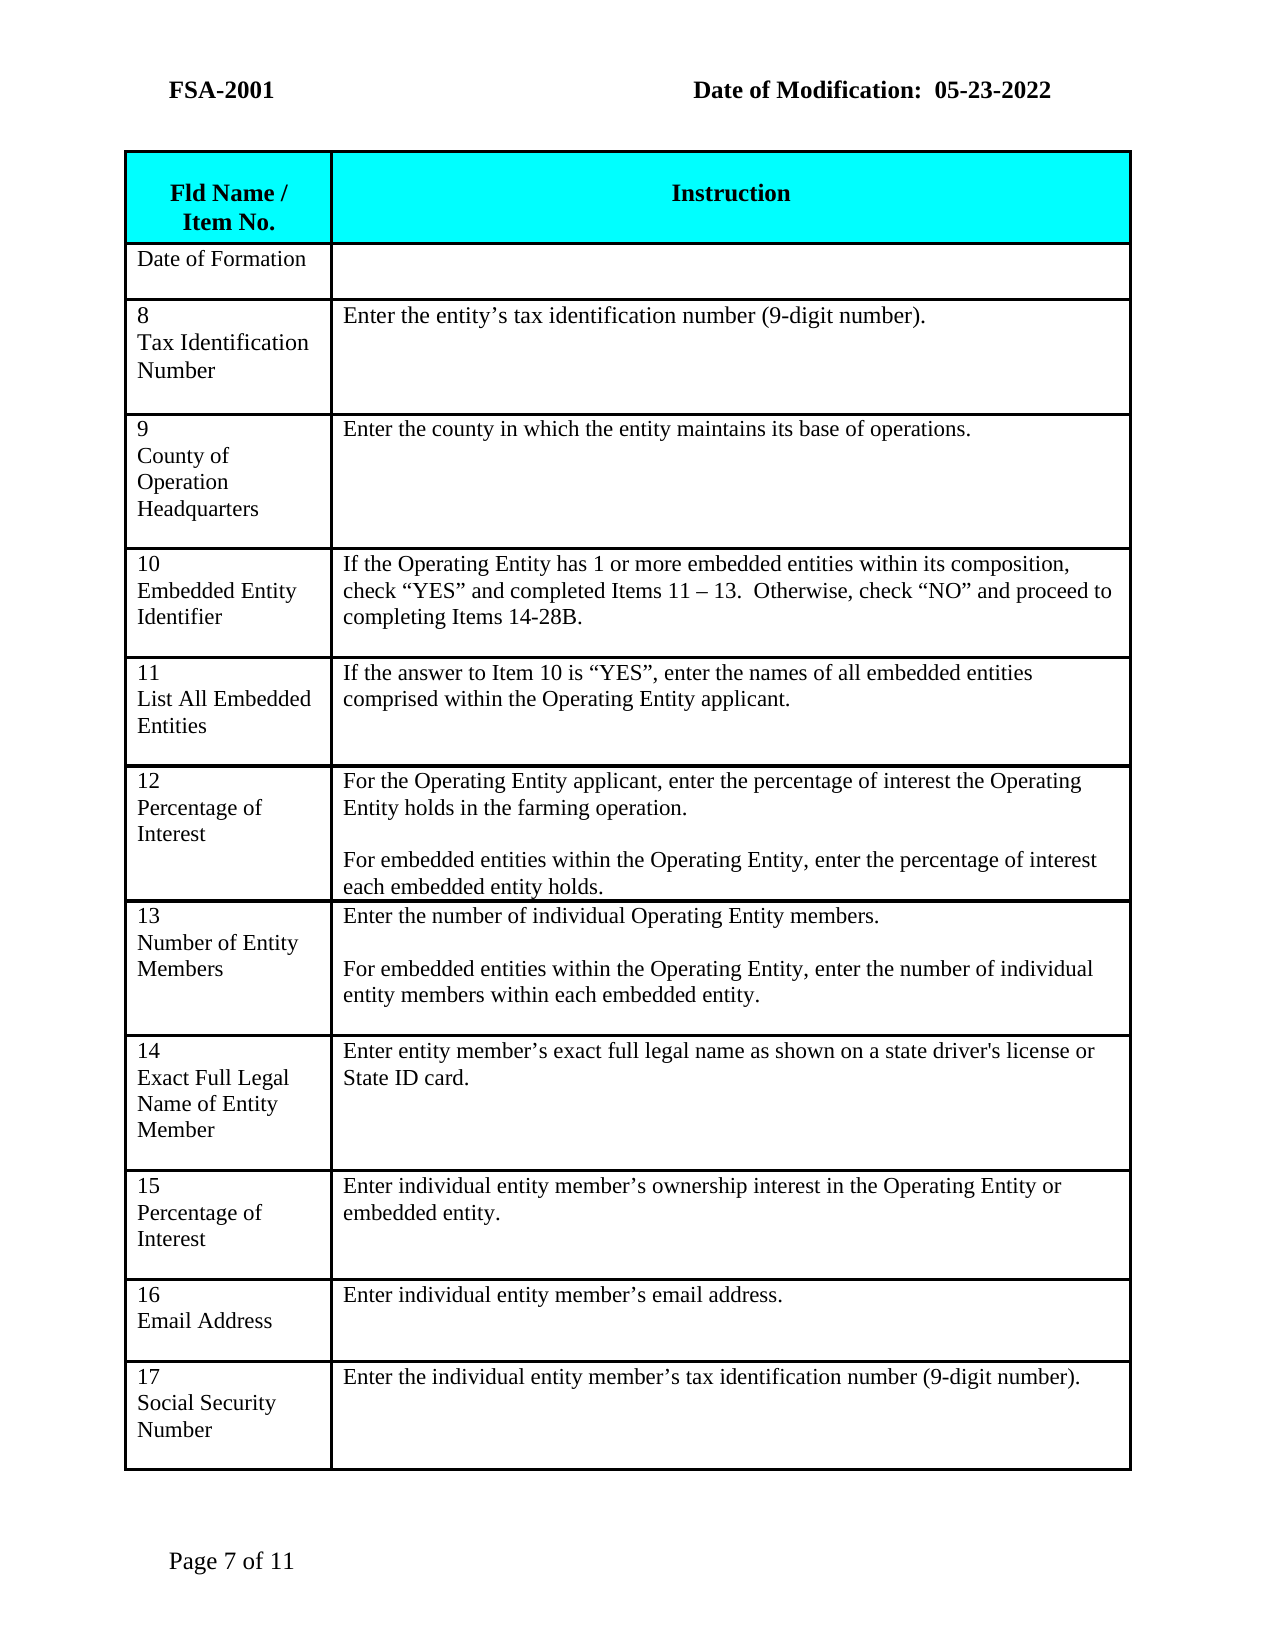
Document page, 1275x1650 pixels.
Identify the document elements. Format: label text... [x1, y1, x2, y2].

table_cell 7 Date of Formation [127, 245, 330, 298]
table_cell 13 Number of Entity Members [127, 903, 330, 1034]
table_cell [333, 245, 1129, 298]
table_cell Enter the county in which the entity maintains its base of operations. [333, 416, 1129, 547]
table_cell 11 List All Embedded Entities [127, 659, 330, 764]
table_cell Enter the individual entity member’s tax identification number (9-digit number). [333, 1363, 1129, 1468]
table_cell Enter individual entity member’s ownership interest in the Operating Entity or embedded entity. [333, 1172, 1129, 1278]
table_cell 16 Email Address [127, 1281, 330, 1360]
table_cell 14 Exact Full Legal Name of Entity Member [127, 1037, 330, 1169]
table_cell 15 Percentage of Interest [127, 1172, 330, 1278]
table_cell 12 Percentage of Interest [127, 768, 330, 899]
table_cell 10 Embedded Entity Identifier [127, 550, 330, 656]
table_header Fld Name / Item No. [127, 153, 330, 242]
table_cell If the answer to Item 10 is “YES”, enter the names of all embedded entities comprised within the Operating Entity applicant. [333, 659, 1129, 764]
table_cell If the Operating Entity has 1 or more embedded entities within its composition, check “YES” and completed Items 11 – 13. Otherwise, check “NO” and proceed to completing Items 14-28B. [333, 550, 1129, 656]
table_cell Enter entity member’s exact full legal name as shown on a state driver's license or State ID card. [333, 1037, 1129, 1169]
table_cell Enter the number of individual Operating Entity members. For embedded entities within the Operating Entity, enter the number of individual entity members within each embedded entity. [333, 903, 1129, 1034]
table_cell For the Operating Entity applicant, enter the percentage of interest the Operating Entity holds in the farming operation. For embedded entities within the Operating Entity, enter the percentage of interest each embedded entity holds. [333, 768, 1129, 899]
table_cell 17 Social Security Number [127, 1363, 330, 1468]
table_cell 8 Tax Identification Number [127, 301, 330, 412]
table_cell Enter individual entity member’s email address. [333, 1281, 1129, 1360]
table_cell Enter the entity’s tax identification number (9-digit number). [333, 301, 1129, 412]
table_header Instruction [333, 153, 1129, 242]
table_cell 9 County of Operation Headquarters [127, 416, 330, 547]
